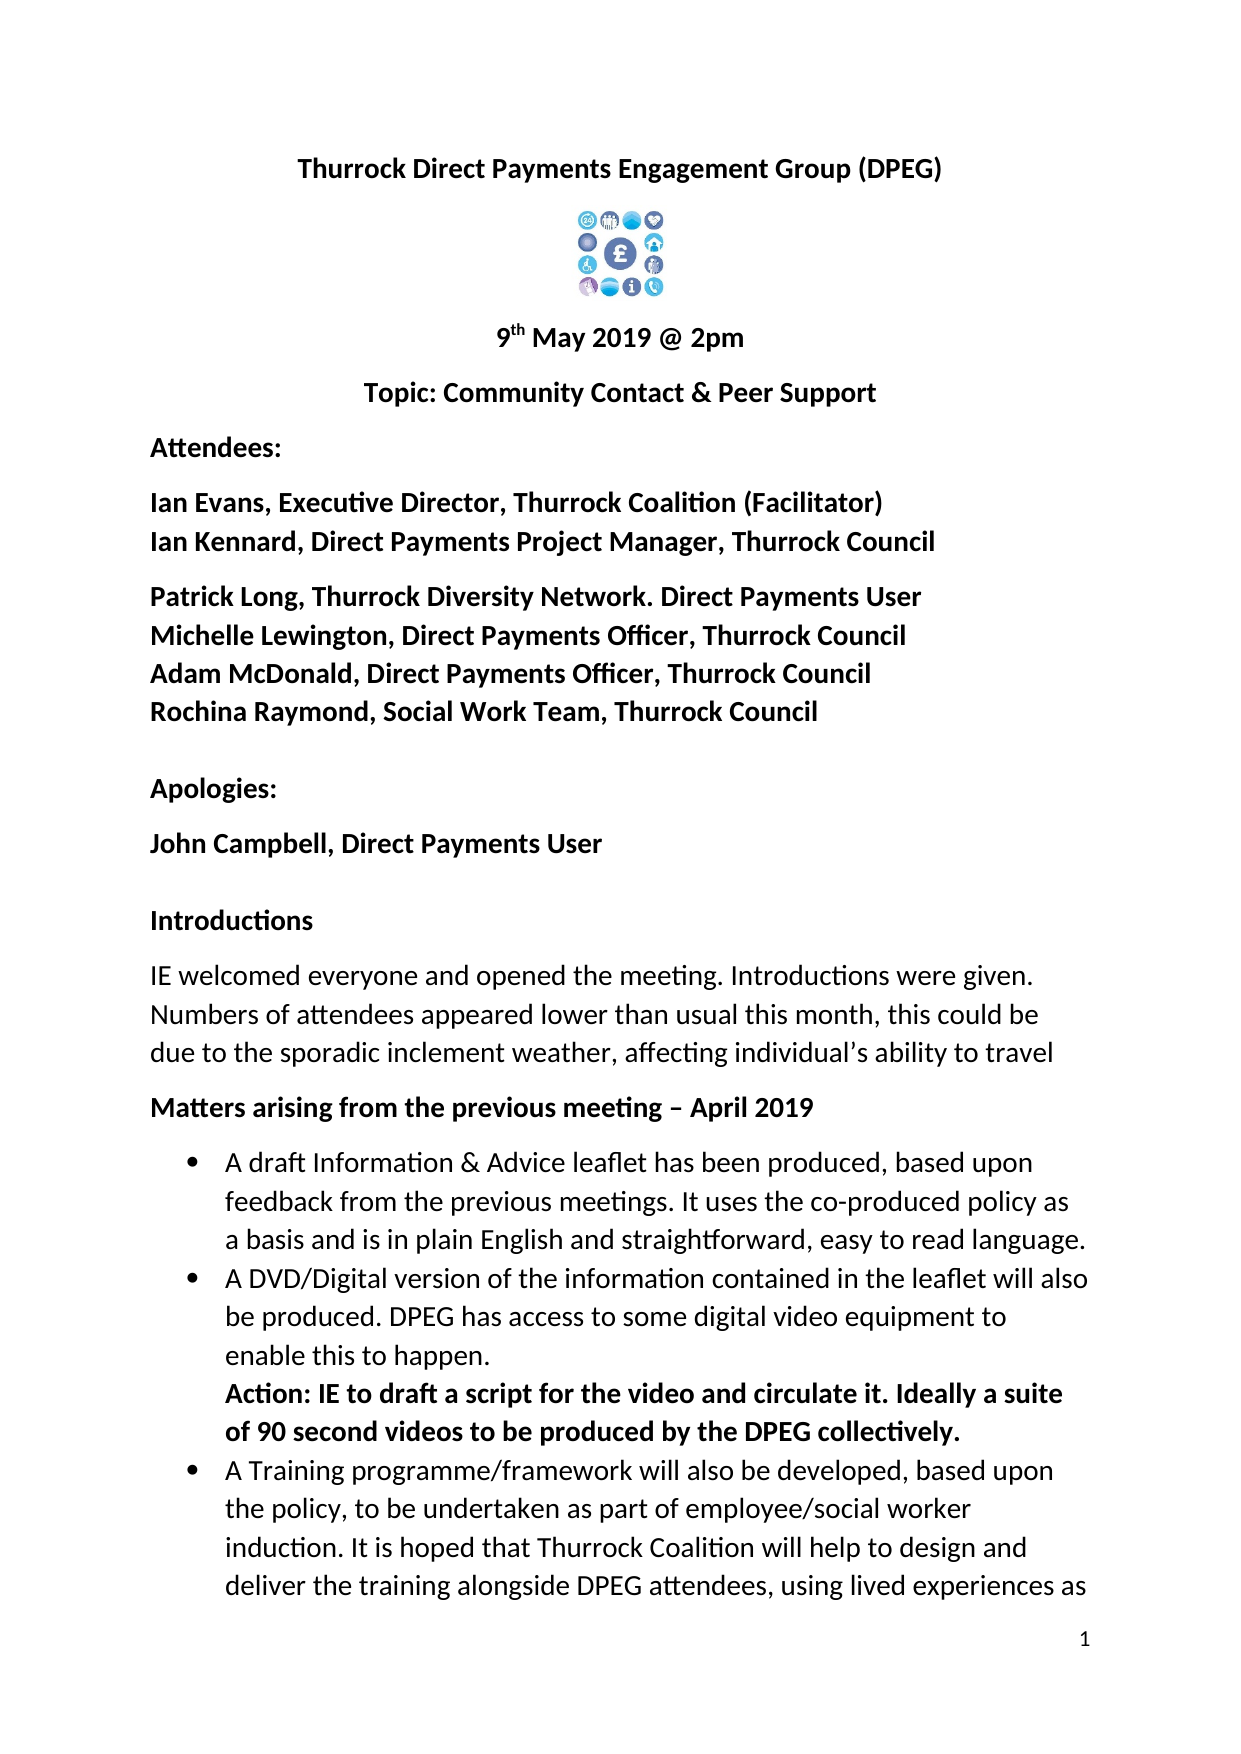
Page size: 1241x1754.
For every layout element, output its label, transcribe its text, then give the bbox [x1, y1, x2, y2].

text Attendees: [150, 429, 1090, 465]
text IE welcomed everyone and opened the meeting. Introductions were given. Numbers of attendees appeared lower than usual this month, this could be due to the sporadic inclement weather, affecting individual’s ability to travel [150, 957, 1090, 1070]
text Topic: Community Contact & Peer Support [150, 374, 1090, 410]
text John Campbell, Direct Payments User Introductions [150, 825, 1090, 938]
text Ian Evans, Executive Director, Thurrock Coalition (Facilitator) Ian Kennard, Direct Payments Project Manager, Thurrock Council [150, 484, 1090, 559]
text Thurrock Direct Payments Engagement Group (DPEG) [150, 150, 1090, 186]
list A DVD/Digital version of the information contained in the leaflet will also be produced. DPEG has access to some digital video equipment to enable this to happen. Action: IE to draft a script for the video and circulate it. Ideally a suite of 90 second videos to be produced by the DPEG collectively. [187, 1260, 1090, 1449]
text 9th May 2019 @ 2pm [150, 319, 1090, 355]
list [187, 1452, 1090, 1603]
text Patrick Long, Thurrock Diversity Network. Direct Payments User Michelle Lewington, Direct Payments Officer, Thurrock Council Adam McDonald, Direct Payments Officer, Thurrock Council Rochina Raymond, Social Work Team, Thurrock Council Apologies: [150, 578, 1090, 806]
text Matters arising from the previous meeting – April 2019 [150, 1089, 1090, 1125]
picture [571, 205, 669, 301]
list A draft Information & Advice leaflet has been produced, based upon feedback from the previous meetings. It uses the co-produced policy as a basis and is in plain English and straightforward, easy to read language. [187, 1144, 1090, 1257]
